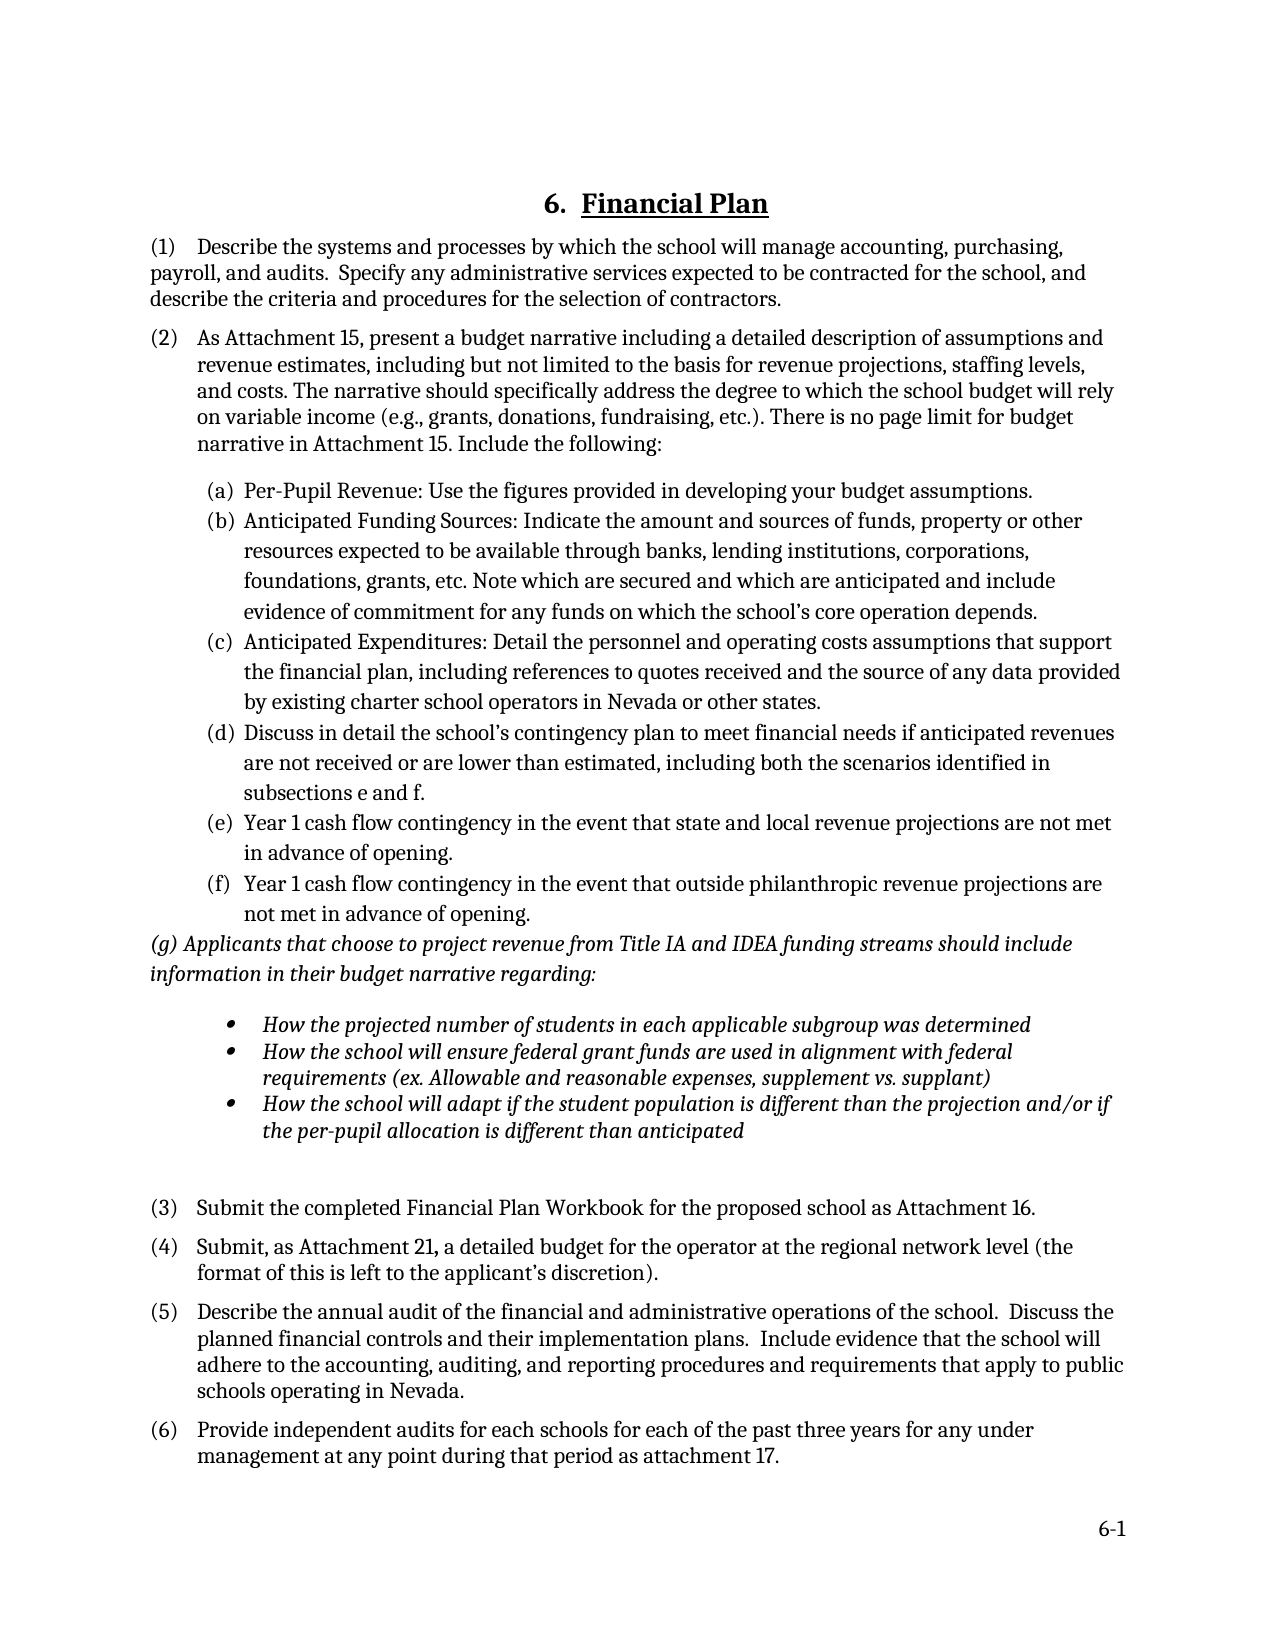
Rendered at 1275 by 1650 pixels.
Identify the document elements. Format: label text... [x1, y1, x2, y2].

list How the school will ensure federal grant funds are used in alignment with federal requirements (ex. Allowable and reasonable expenses, supplement vs. supplant) [225, 1038, 1125, 1091]
text (g) Applicants that choose to project revenue from Title IA and IDEA funding streams should include information in their budget narrative regarding: [150, 931, 1125, 987]
subtitle Anticipated Expenditures: Detail the personnel and operating costs assumptions that support the financial plan, including references to quotes received and the source of any data provided by existing charter school operators in Nevada or other states. [206, 629, 1125, 716]
subtitle Submit the completed Financial Plan Workbook for the proposed school as Attachment 16. [150, 1195, 1125, 1221]
subtitle Year 1 cash flow contingency in the event that state and local revenue projections are not met in advance of opening. [206, 810, 1125, 867]
subtitle Discuss in detail the school’s contingency plan to meet financial needs if anticipated revenues are not received or are lower than estimated, including both the scenarios identified in subsections e and f. [206, 719, 1125, 806]
subtitle Describe the annual audit of the financial and administrative operations of the school. Discuss the planned financial controls and their implementation plans. Include evidence that the school will adhere to the accounting, auditing, and reporting procedures and requirements that apply to public schools operating in Nevada. [150, 1299, 1125, 1404]
subtitle Per-Pupil Revenue: Use the figures provided in developing your budget assumptions. [206, 478, 1125, 504]
subtitle Year 1 cash flow contingency in the event that outside philanthropic revenue projections are not met in advance of opening. [206, 870, 1125, 927]
subtitle Financial Plan [187, 187, 1125, 221]
list How the projected number of students in each applicable subgroup was determined [225, 1012, 1125, 1038]
subtitle Provide independent audits for each schools for each of the past three years for any under management at any point during that period as attachment 17. [150, 1417, 1125, 1469]
subtitle Describe the systems and processes by which the school will manage accounting, purchasing, payroll, and audits. Specify any administrative services expected to be contracted for the school, and describe the criteria and procedures for the selection of contractors. [150, 233, 1125, 313]
list How the school will adapt if the student population is different than the projection and/or if the per-pupil allocation is different than anticipated [225, 1091, 1125, 1144]
subtitle Submit, as Attachment 21, a detailed budget for the operator at the regional network level (the format of this is left to the applicant’s discretion). [150, 1234, 1125, 1286]
subtitle As Attachment 15, present a budget narrative including a detailed description of assumptions and revenue estimates, including but not limited to the basis for revenue projections, staffing levels, and costs. The narrative should specifically address the degree to which the school budget will rely on variable income (e.g., grants, donations, fundraising, etc.). There is no page limit for budget narrative in Attachment 15. Include the following: [150, 325, 1125, 457]
subtitle Anticipated Funding Sources: Indicate the amount and sources of funds, property or other resources expected to be available through banks, lending institutions, corporations, foundations, grants, etc. Note which are secured and which are anticipated and include evidence of commitment for any funds on which the school’s core operation depends. [206, 508, 1125, 625]
